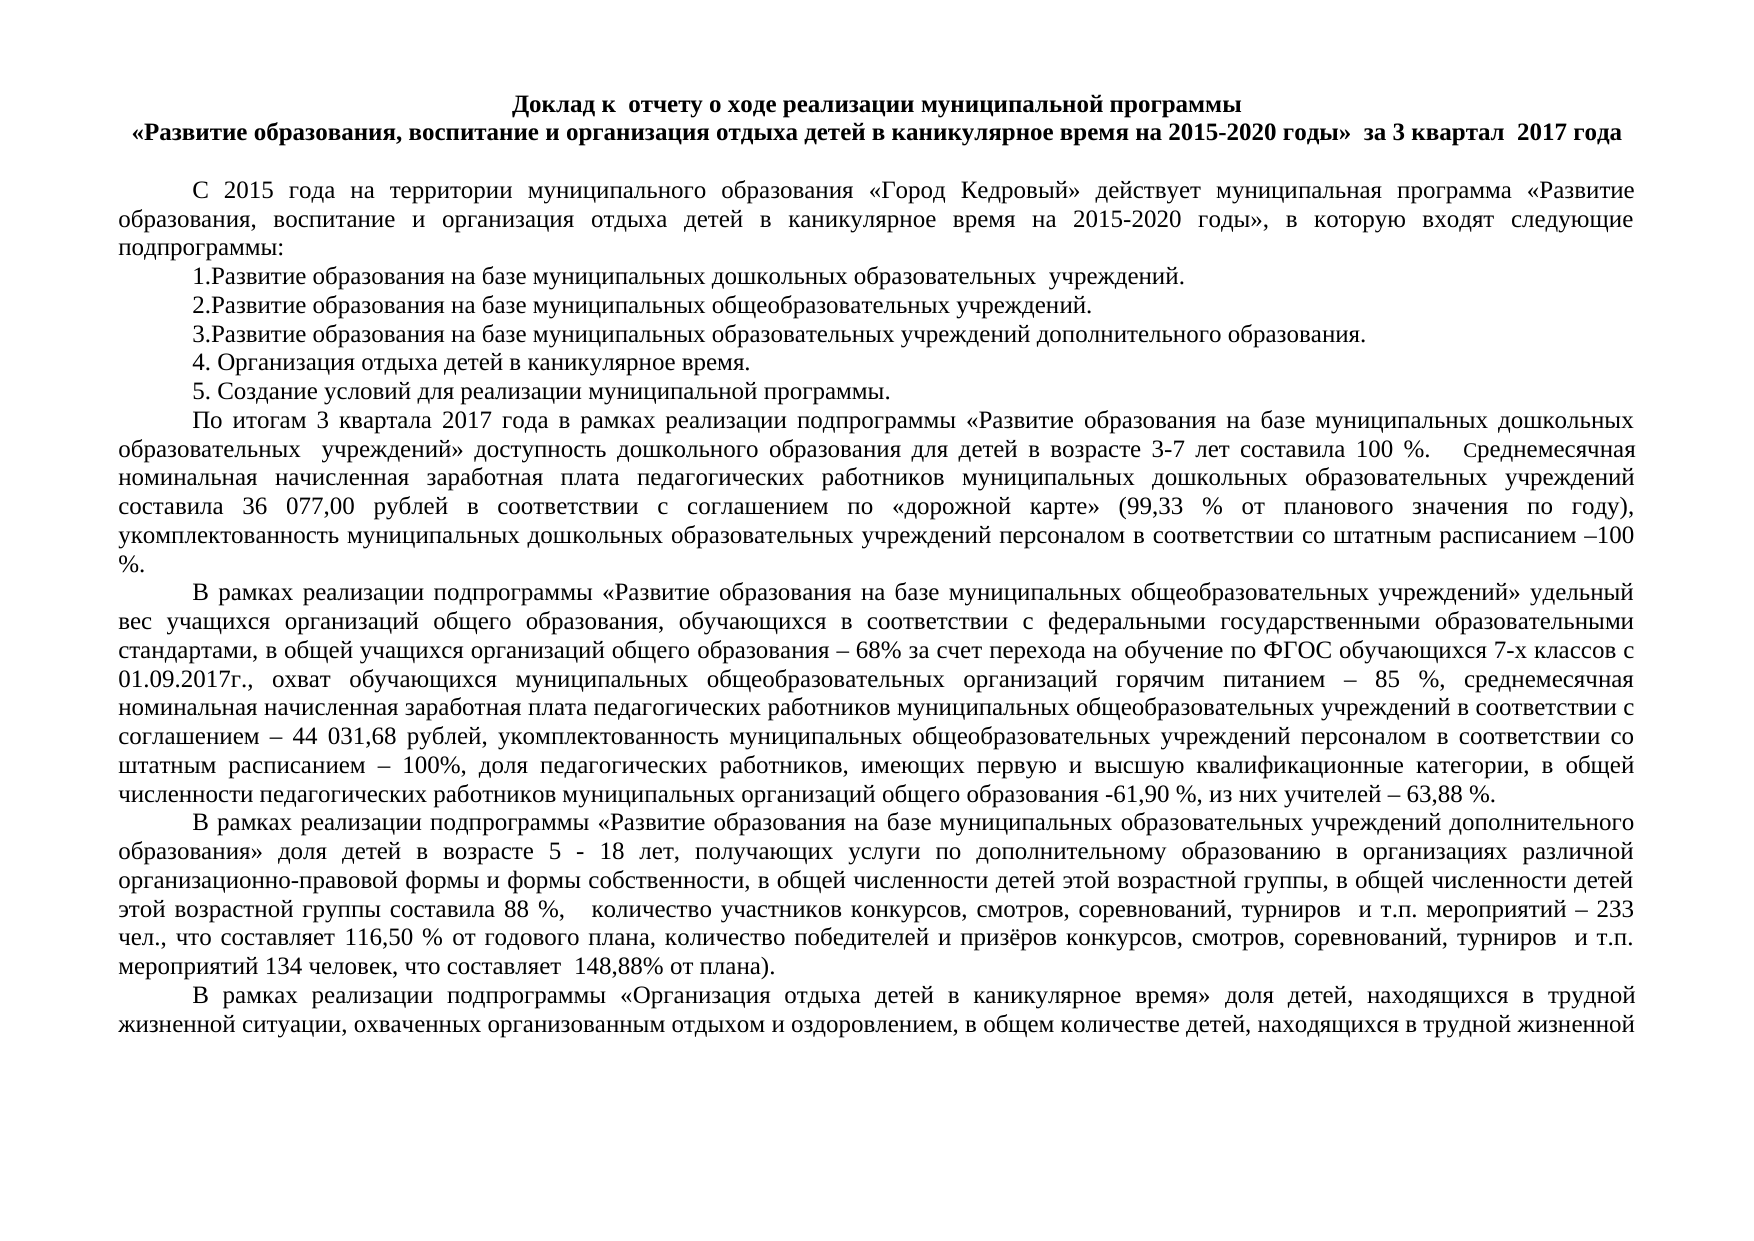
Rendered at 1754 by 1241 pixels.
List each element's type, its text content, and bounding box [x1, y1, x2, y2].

text В рамках реализации подпрограммы «Развитие образования на базе муниципальных общеобразовательных учреждений» удельный вес учащихся организаций общего образования, обучающихся в соответствии с федеральными государственными образовательными стандартами, в общей учащихся организаций общего образования – 68% за счет перехода на обучение по ФГОС обучающихся 7-х классов с 01.09.2017г., охват обучающихся муниципальных общеобразовательных организаций горячим питанием – 85 %, среднемесячная номинальная начисленная заработная плата педагогических работников муниципальных общеобразовательных учреждений в соответствии с соглашением – 44 031,68 рублей, укомплектованность муниципальных общеобразовательных учреждений персоналом в соответствии со штатным расписанием – 100%, доля педагогических работников, имеющих первую и высшую квалификационные категории, в общей численности педагогических работников муниципальных организаций общего образования -61,90 %, из них учителей – 63,88 %. [118, 577, 1636, 807]
text По итогам 3 квартала 2017 года в рамках реализации подпрограммы «Развитие образования на базе муниципальных дошкольных образовательных учреждений» доступность дошкольного образования для детей в возрасте 3-7 лет составила 100 %. Среднемесячная номинальная начисленная заработная плата педагогических работников муниципальных дошкольных образовательных учреждений составила 36 077,00 рублей в соответствии с соглашением по «дорожной карте» (99,33 % от планового значения по году), укомплектованность муниципальных дошкольных образовательных учреждений персоналом в соответствии со штатным расписанием –100 %. [118, 405, 1636, 577]
text 4. Организация отдыха детей в каникулярное время. [118, 347, 1636, 376]
text «Развитие образования, воспитание и организация отдыха детей в каникулярное время на 2015-2020 годы» за 3 квартал 2017 года [118, 117, 1636, 146]
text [118, 980, 1636, 1037]
text 3.Развитие образования на базе муниципальных образовательных учреждений дополнительного образования. [118, 319, 1636, 347]
text Доклад к отчету о ходе реализации муниципальной программы [118, 89, 1636, 117]
text 5. Создание условий для реализации муниципальной программы. [118, 376, 1636, 405]
text 1.Развитие образования на базе муниципальных дошкольных образовательных учреждений. [118, 261, 1636, 290]
text С 2015 года на территории муниципального образования «Город Кедровый» действует муниципальная программа «Развитие образования, воспитание и организация отдыха детей в каникулярное время на 2015-2020 годы», в которую входят следующие подпрограммы: [118, 175, 1636, 261]
text В рамках реализации подпрограммы «Развитие образования на базе муниципальных образовательных учреждений дополнительного образования» доля детей в возрасте 5 - 18 лет, получающих услуги по дополнительному образованию в организациях различной организационно-правовой формы и формы собственности, в общей численности детей этой возрастной группы, в общей численности детей этой возрастной группы составила 88 %, количество участников конкурсов, смотров, соревнований, турниров и т.п. мероприятий – 233 чел., что составляет 116,50 % от годового плана, количество победителей и призёров конкурсов, смотров, соревнований, турниров и т.п. мероприятий 134 человек, что составляет 148,88% от плана). [118, 807, 1636, 980]
text 2.Развитие образования на базе муниципальных общеобразовательных учреждений. [118, 290, 1636, 319]
